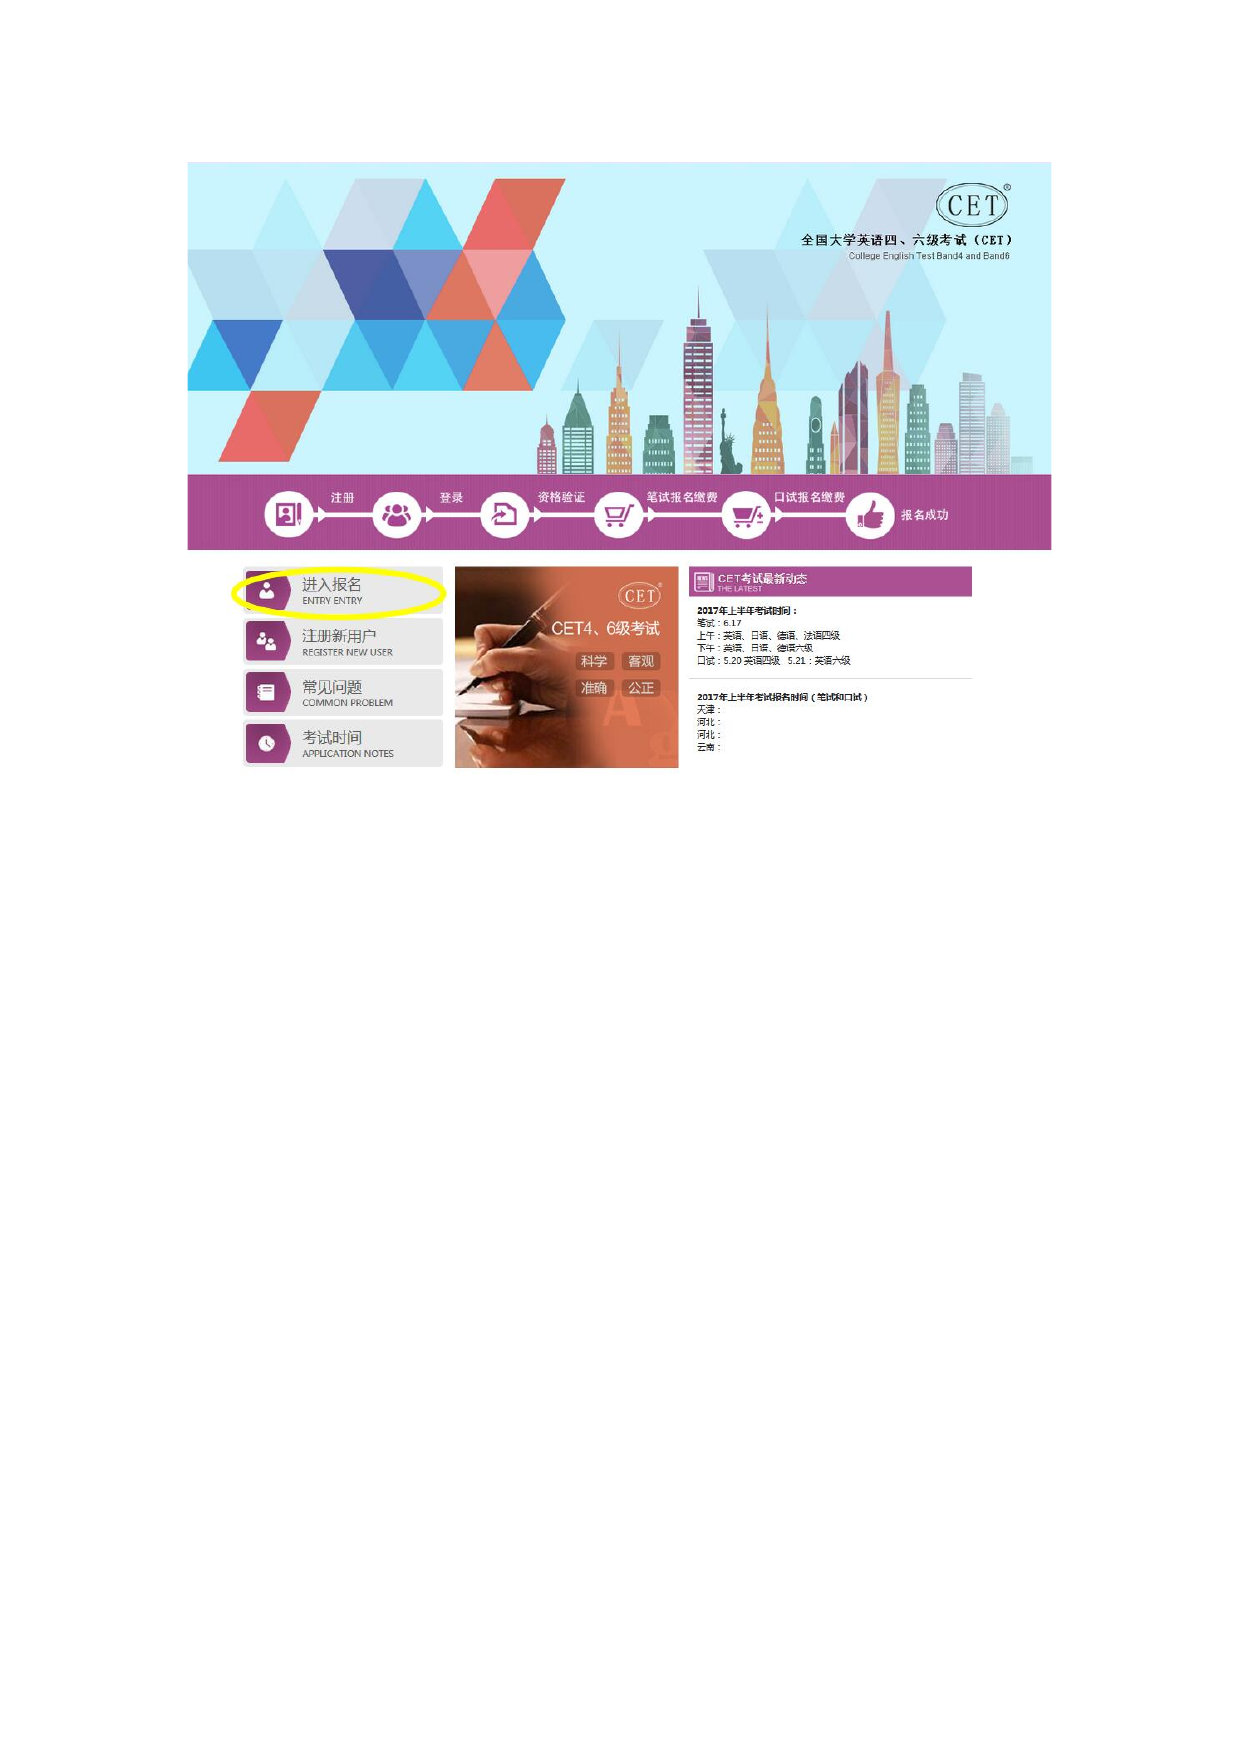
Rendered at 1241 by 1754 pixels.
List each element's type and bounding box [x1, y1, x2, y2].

picture [187, 162, 1052, 789]
